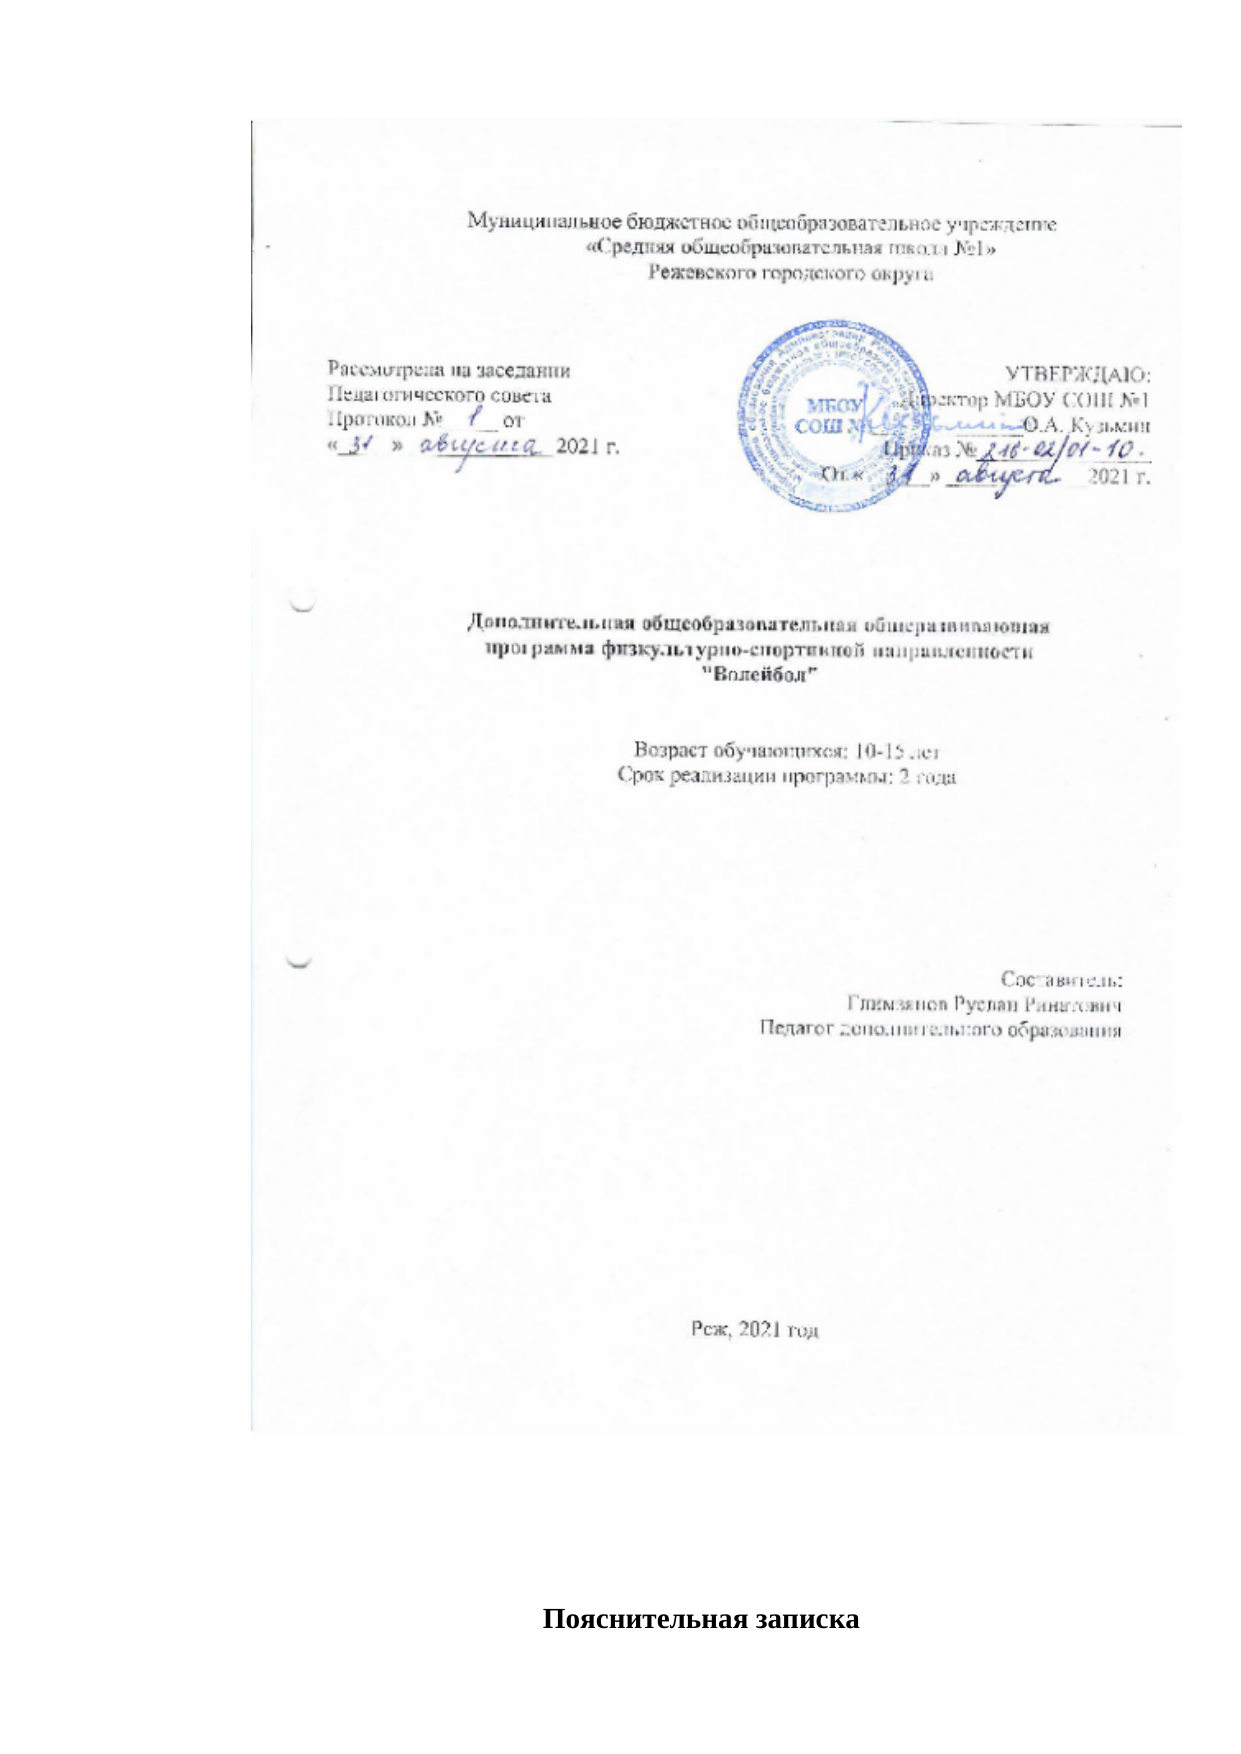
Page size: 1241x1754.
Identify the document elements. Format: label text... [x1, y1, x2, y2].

text Пояснительная записка [177, 1601, 1152, 1635]
